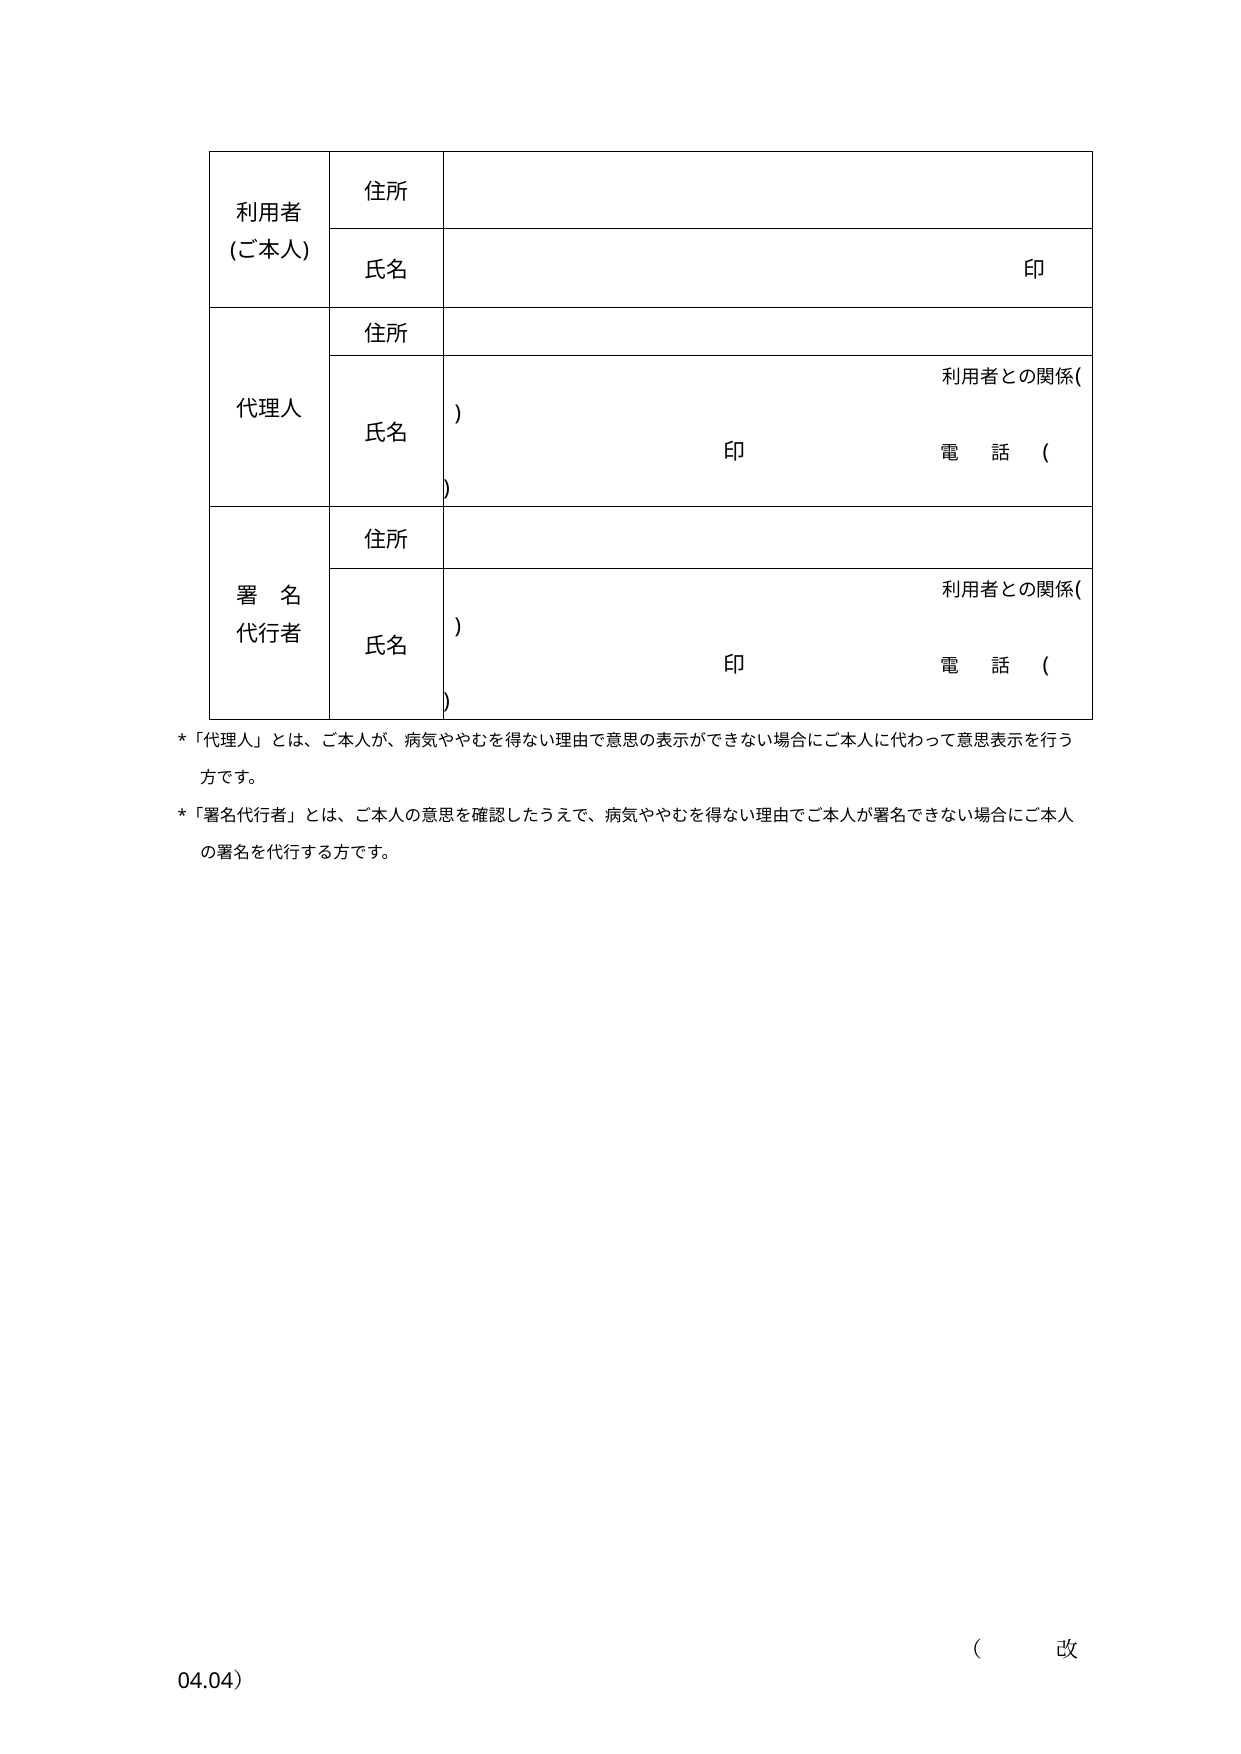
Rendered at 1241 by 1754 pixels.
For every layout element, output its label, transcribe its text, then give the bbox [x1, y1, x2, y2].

table_header [444, 152, 1092, 228]
table_cell 氏名 [330, 356, 443, 506]
table_cell [444, 308, 1092, 355]
table_header 利用者 (ご本人) [210, 152, 329, 307]
table_cell 利用者との関係( ) 印 電話( ) [444, 356, 1092, 506]
table_cell 氏名 [330, 229, 443, 307]
table_cell 署 名 代行者 [210, 507, 329, 719]
table_cell [444, 507, 1092, 568]
table_cell 住所 [330, 507, 443, 568]
table_header 住所 [330, 152, 443, 228]
table_cell 氏名 [330, 569, 443, 719]
text *「署名代行者」とは、ご本人の意思を確認したうえで、病気ややむを得ない理由でご本人が署名できない場合にご本人の署名を代行する方です。 [177, 795, 1078, 870]
table_cell 印 [444, 229, 1092, 307]
text *「代理人」とは、ご本人が、病気ややむを得ない理由で意思の表示ができない場合にご本人に代わって意思表示を行う方です。 [177, 720, 1078, 795]
table_cell 利用者との関係( ) 印 電話( ) [444, 569, 1092, 719]
table_cell 代理人 [210, 308, 329, 506]
table_cell 住所 [330, 308, 443, 355]
